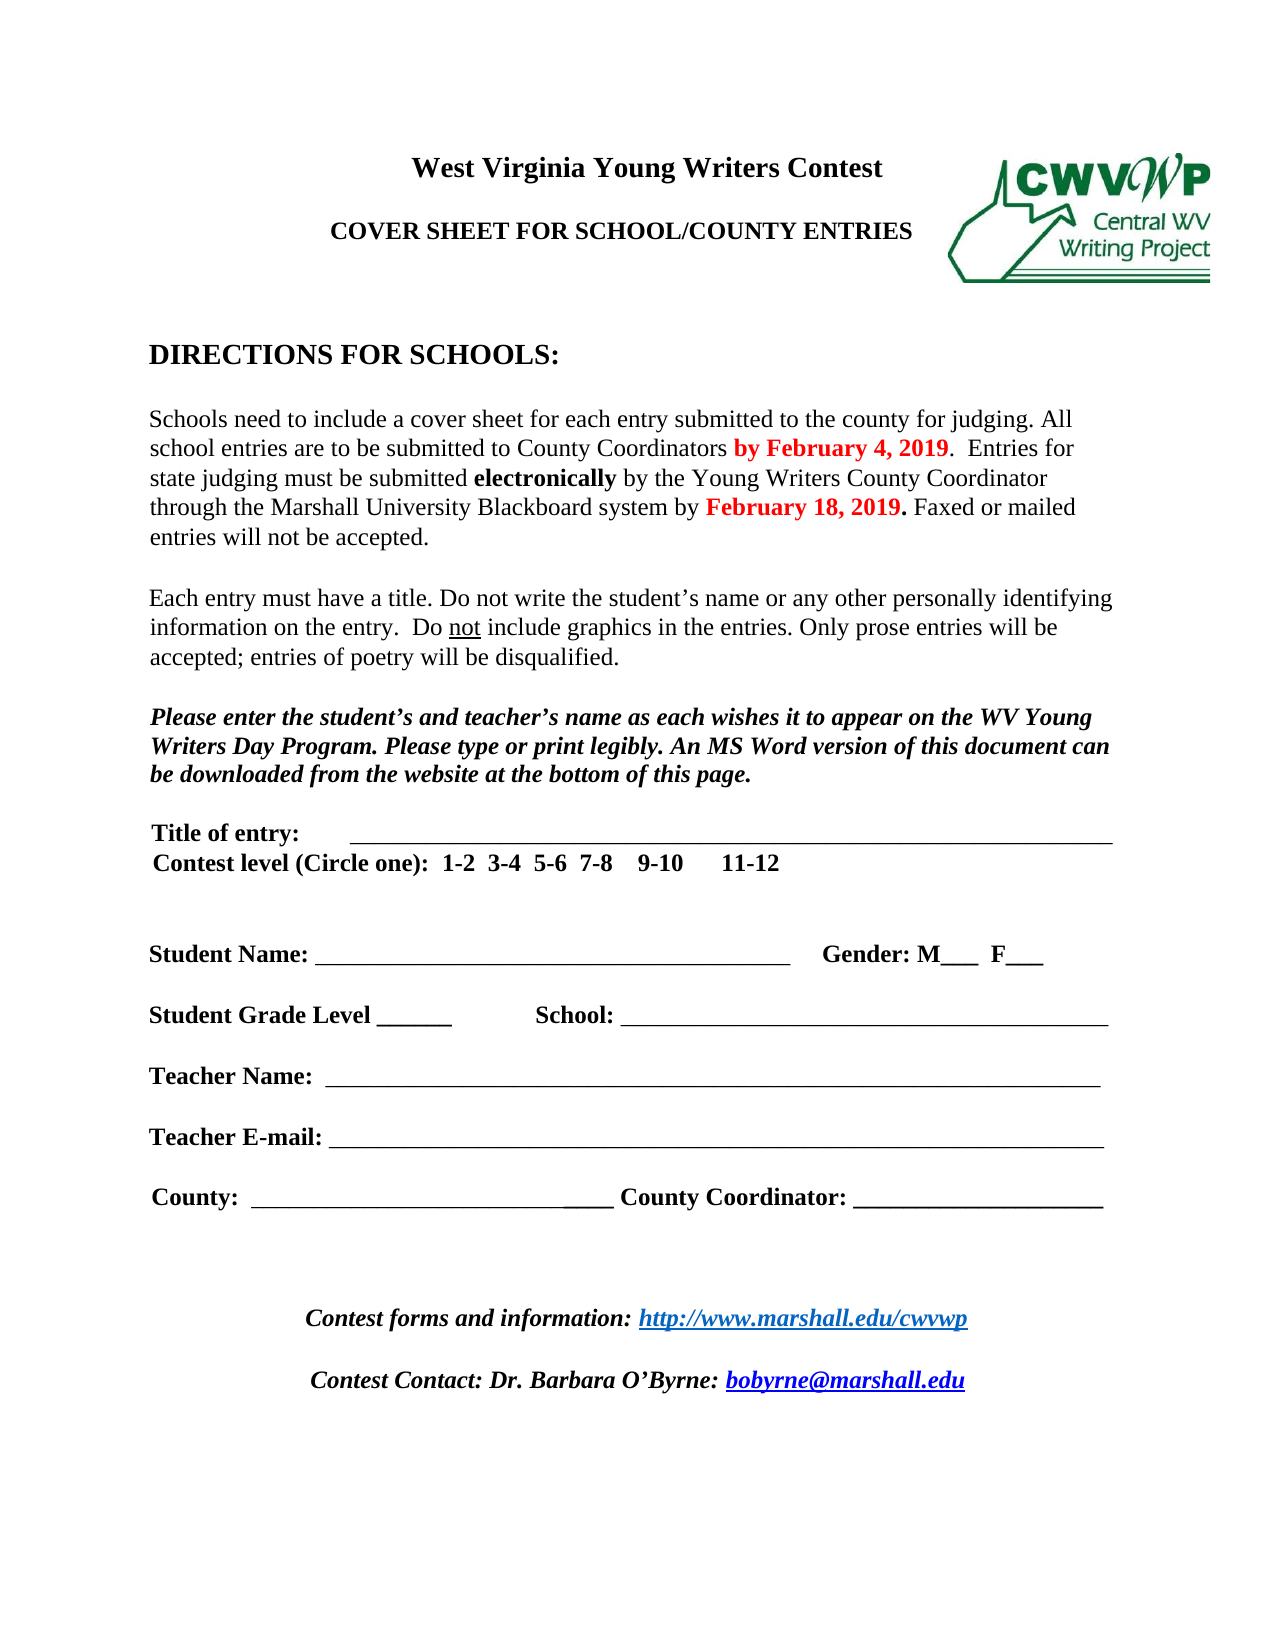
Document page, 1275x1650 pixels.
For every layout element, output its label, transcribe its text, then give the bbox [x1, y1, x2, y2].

text DIRECTIONS FOR SCHOOLS: [148, 337, 1114, 371]
text Student Name: ______________________________________ Gender: M___ F___ [148, 939, 1114, 968]
text Teacher E-mail: ______________________________________________________________ [148, 1122, 1114, 1150]
text Schools need to include a cover sheet for each entry submitted to the county for judging. All school entries are to be submitted to County Coordinators by February 4, 2019. Entries for state judging must be submitted electronically by the Young Writers County Coordinator through the Marshall University Blackboard system by February 18, 2019. Faxed or mailed entries will not be accepted. [148, 404, 1114, 551]
text Please enter the student’s and teacher’s name as each wishes it to appear on the WV Young Writers Day Program. Please type or print legibly. An MS Word version of this document can be downloaded from the website at the bottom of this page. [150, 703, 1114, 788]
picture [947, 153, 1211, 283]
text Each entry must have a title. Do not write the student’s name or any other personally identifying information on the entry. Do not include graphics in the entries. Only prose entries will be accepted; entries of poetry will be disqualified. [148, 583, 1114, 671]
text Contest forms and information: http://www.marshall.edu/cwvwp [161, 1303, 1114, 1332]
text Student Grade Level ______ School: _______________________________________ [148, 1000, 1114, 1029]
text Title of entry: _____________________________________________________________ Contest level (Circle one): 1-2 3-4 5-6 7-8 9-10 11-12 [151, 818, 1114, 877]
text Teacher Name: ______________________________________________________________ [148, 1061, 1114, 1089]
text Contest Contact: Dr. Barbara O’Byrne: bobyrne@marshall.edu [161, 1365, 1114, 1394]
text West Virginia Young Writers Contest [364, 150, 1114, 183]
text COVER SHEET FOR SCHOOL/COUNTY ENTRIES [151, 216, 947, 245]
text County: _____________________________ County Coordinator: ____________________ [151, 1182, 1114, 1211]
